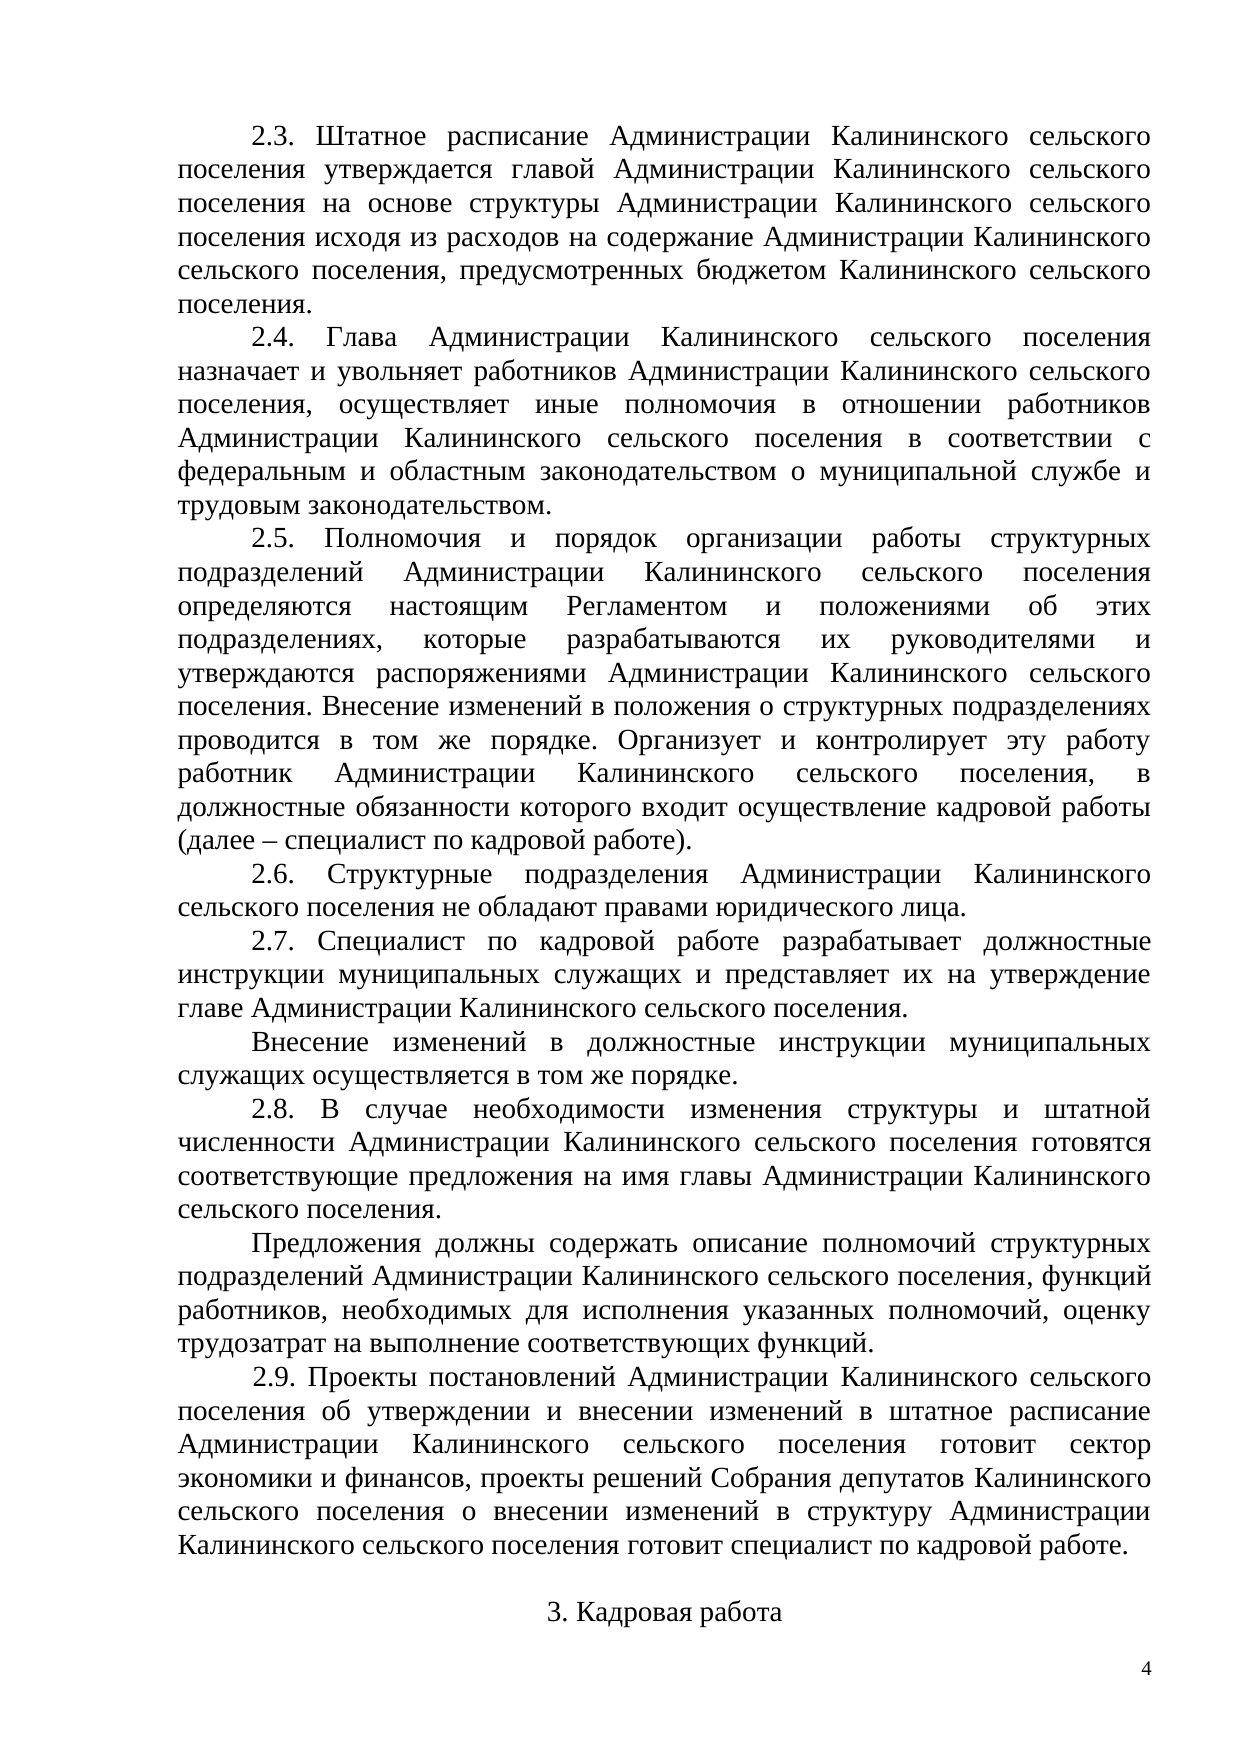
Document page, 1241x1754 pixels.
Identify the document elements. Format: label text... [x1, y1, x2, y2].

text 2.6. Структурные подразделения Администрации Калининского сельского поселения не обладают правами юридического лица. [177, 856, 1152, 923]
text 2.7. Специалист по кадровой работе разрабатывает должностные инструкции муниципальных служащих и представляет их на утверждение главе Администрации Калининского сельского поселения. [177, 923, 1152, 1024]
text Предложения должны содержать описание полномочий структурных подразделений Администрации Калининского сельского поселения, функций работников, необходимых для исполнения указанных полномочий, оценку трудозатрат на выполнение соответствующих функций. [177, 1225, 1152, 1359]
text 2.8. В случае необходимости изменения структуры и штатной численности Администрации Калининского сельского поселения готовятся соответствующие предложения на имя главы Администрации Калининского сельского поселения. [177, 1091, 1152, 1225]
text 2.9. Проекты постановлений Администрации Калининского сельского поселения об утверждении и внесении изменений в штатное расписание Администрации Калининского сельского поселения готовит сектор экономики и финансов, проекты решений Собрания депутатов Калининского сельского поселения о внесении изменений в структуру Администрации Калининского сельского поселения готовит специалист по кадровой работе. [177, 1359, 1152, 1560]
text 3. Кадровая работа [177, 1594, 1152, 1627]
text 2.5. Полномочия и порядок организации работы структурных подразделений Администрации Калининского сельского поселения определяются настоящим Регламентом и положениями об этих подразделениях, которые разрабатываются их руководителями и утверждаются распоряжениями Администрации Калининского сельского поселения. Внесение изменений в положения о структурных подразделениях проводится в том же порядке. Организует и контролирует эту работу работник Администрации Калининского сельского поселения, в должностные обязанности которого входит осуществление кадровой работы (далее – специалист по кадровой работе). [177, 521, 1152, 856]
text Внесение изменений в должностные инструкции муниципальных служащих осуществляется в том же порядке. [177, 1024, 1152, 1091]
text 2.4. Глава Администрации Калининского сельского поселения назначает и увольняет работников Администрации Калининского сельского поселения, осуществляет иные полномочия в отношении работников Администрации Калининского сельского поселения в соответствии с федеральным и областным законодательством о муниципальной службе и трудовым законодательством. [177, 319, 1152, 521]
text 2.3. Штатное расписание Администрации Калининского сельского поселения утверждается главой Администрации Калининского сельского поселения на основе структуры Администрации Калининского сельского поселения исходя из расходов на содержание Администрации Калининского сельского поселения, предусмотренных бюджетом Калининского сельского поселения. [177, 118, 1152, 319]
